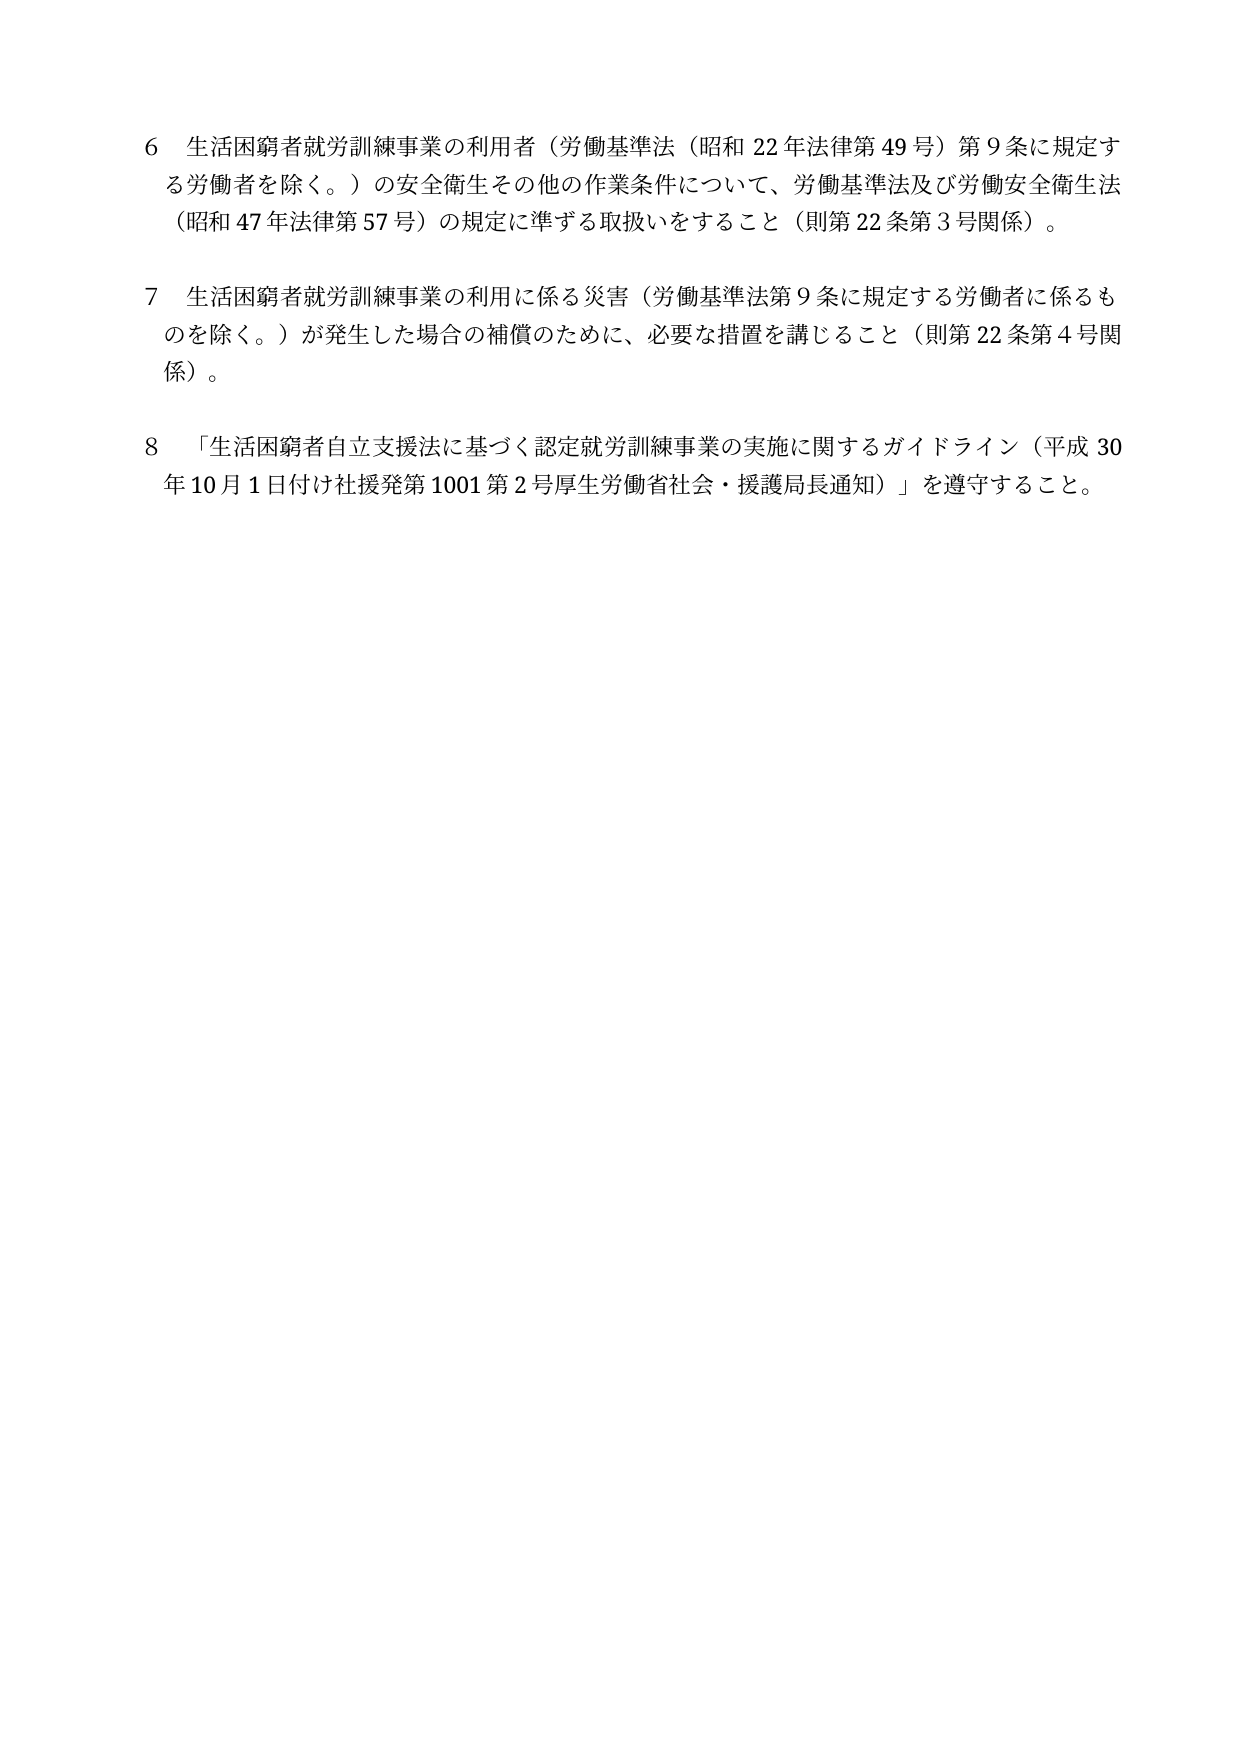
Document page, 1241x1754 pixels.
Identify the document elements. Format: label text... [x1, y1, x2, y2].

text ８ 「生活困窮者自立支援法に基づく認定就労訓練事業の実施に関するガイドライン（平成30年10月1日付け社援発第1001第2号厚生労働省社会・援護局長通知）」を遵守すること。 [140, 427, 1122, 502]
text ７ 生活困窮者就労訓練事業の利用に係る災害（労働基準法第９条に規定する労働者に係るものを除く。）が発生した場合の補償のために、必要な措置を講じること（則第22条第４号関係）。 [140, 277, 1122, 389]
text ６ 生活困窮者就労訓練事業の利用者（労働基準法（昭和22年法律第49号）第９条に規定する労働者を除く。）の安全衛生その他の作業条件について、労働基準法及び労働安全衛生法（昭和47年法律第57号）の規定に準ずる取扱いをすること（則第22条第３号関係）。 [140, 127, 1122, 239]
